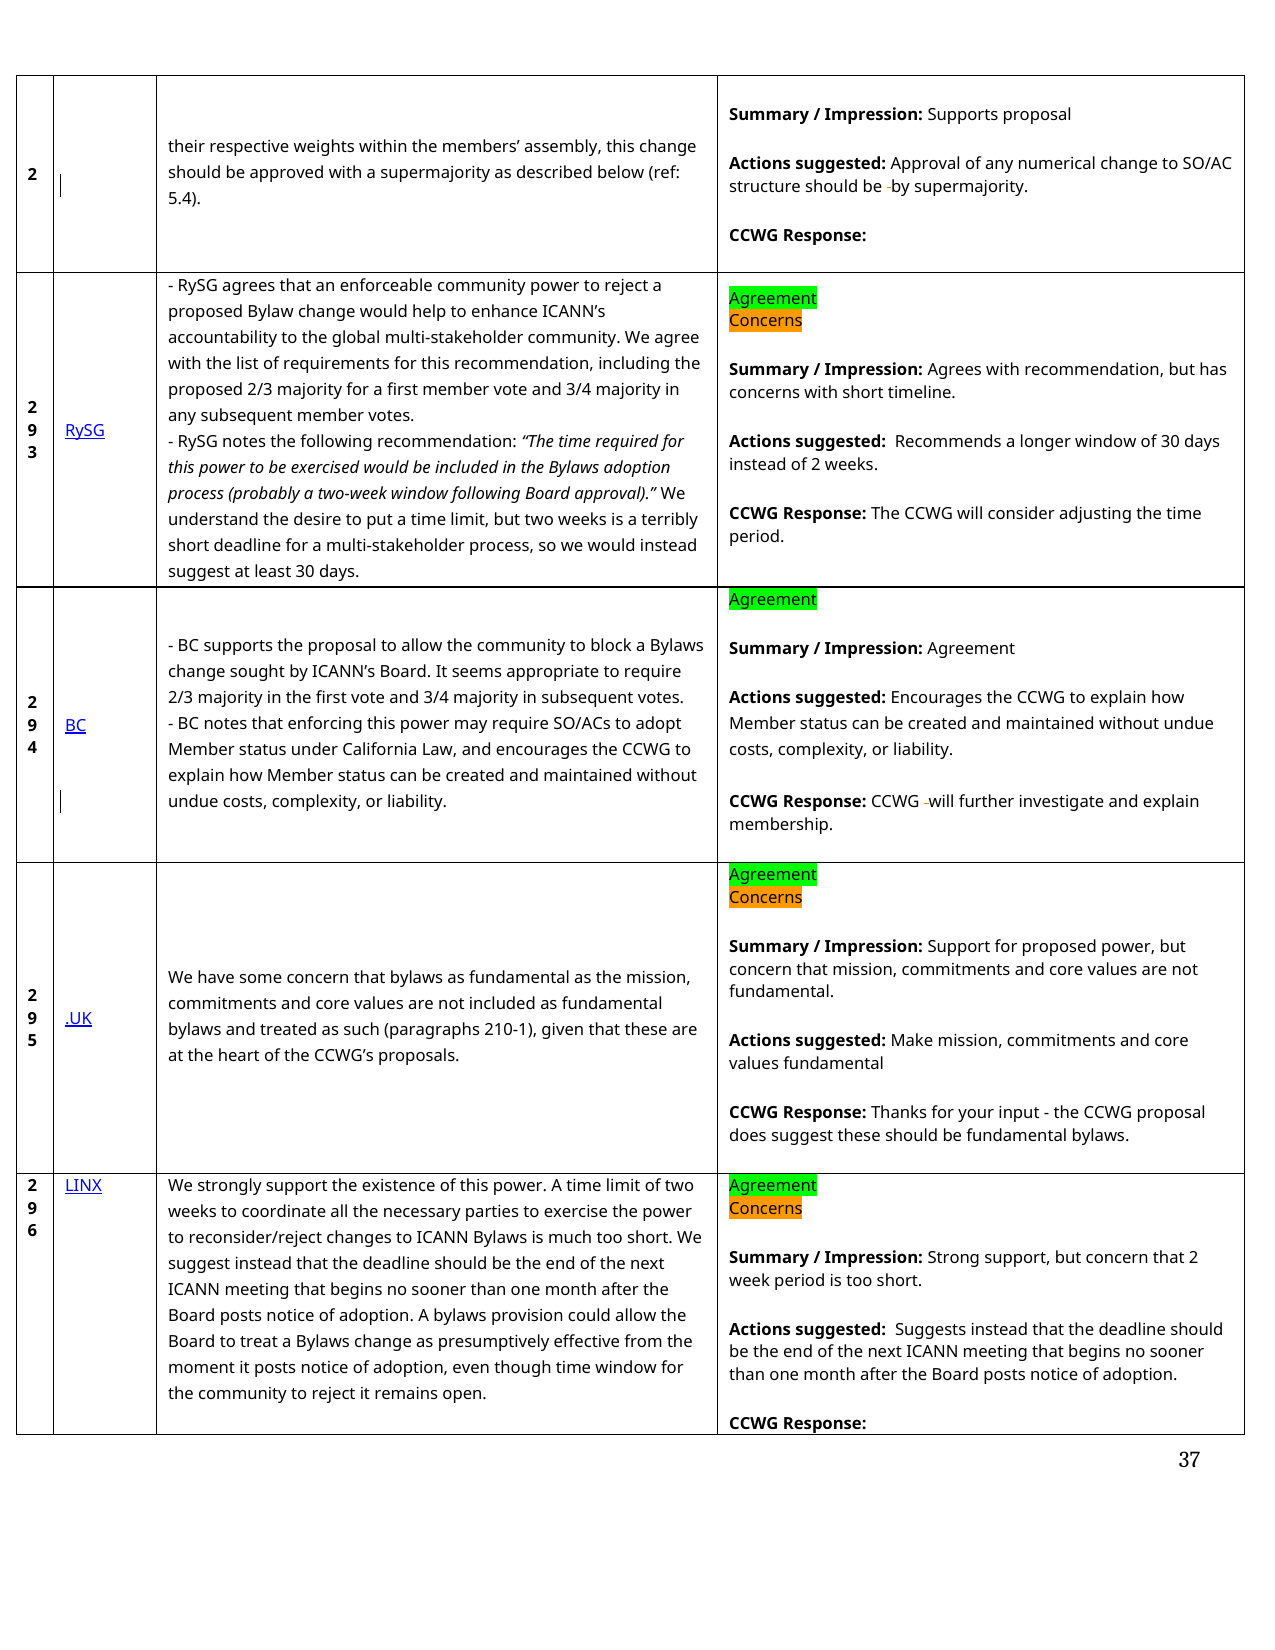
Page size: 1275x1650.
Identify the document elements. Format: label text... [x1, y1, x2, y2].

table_cell 296 [17, 1174, 53, 1434]
table_cell RySG [54, 273, 156, 586]
table_cell 292 [17, 76, 53, 272]
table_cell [718, 1174, 1244, 1434]
table_cell We have some concern that bylaws as fundamental as the mission, commitments and core values are not included as fundamental bylaws and treated as such (paragraphs 210-1), given that these are at the heart of the CCWG’s proposals. [157, 863, 717, 1173]
table_cell LINX [54, 1174, 156, 1434]
table_cell BC [54, 588, 156, 862]
table_cell Agreement Concerns Summary / Impression: Support for proposed power, but concern that mission, commitments and core values are not fundamental. Actions suggested: Make mission, commitments and core values fundamental CCWG Response: Thanks for your input - the CCWG proposal does suggest these should be fundamental bylaws. [718, 863, 1244, 1173]
table_cell 294 [17, 588, 53, 862]
table_cell .UK [54, 863, 156, 1173]
table_cell Agreement Concerns Summary / Impression: Agrees with recommendation, but has concerns with short timeline. Actions suggested: Recommends a longer window of 30 days instead of 2 weeks. CCWG Response: The CCWG will consider adjusting the time period. [718, 273, 1244, 586]
table_cell 293 [17, 273, 53, 586]
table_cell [157, 76, 717, 272]
table_cell Afnic [54, 76, 156, 272]
table_cell Agreement Summary / Impression: Agreement Actions suggested: Encourages the CCWG to explain how Member status can be created and maintained without undue costs, complexity, or liability. CCWG Response: CCWG will further investigate and explain membership. [718, 588, 1244, 862]
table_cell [157, 1174, 717, 1434]
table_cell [718, 76, 1244, 272]
table_cell - BC supports the proposal to allow the community to block a Bylaws change sought by ICANN’s Board. It seems appropriate to require 2/3 majority in the first vote and 3/4 majority in subsequent votes. - BC notes that enforcing this power may require SO/ACs to adopt Member status under California Law, and encourages the CCWG to explain how Member status can be created and maintained without undue costs, complexity, or liability. [157, 588, 717, 862]
table_cell 295 [17, 863, 53, 1173]
table_cell - RySG agrees that an enforceable community power to reject a proposed Bylaw change would help to enhance ICANN’s accountability to the global multi-stakeholder community. We agree with the list of requirements for this recommendation, including the proposed 2/3 majority for a first member vote and 3/4 majority in any subsequent member votes. - RySG notes the following recommendation: “The time required for this power to be exercised would be included in the Bylaws adoption process (probably a two-week window following Board approval).” We understand the desire to put a time limit, but two weeks is a terribly short deadline for a multi-stakeholder process, so we would instead suggest at least 30 days. [157, 273, 717, 586]
